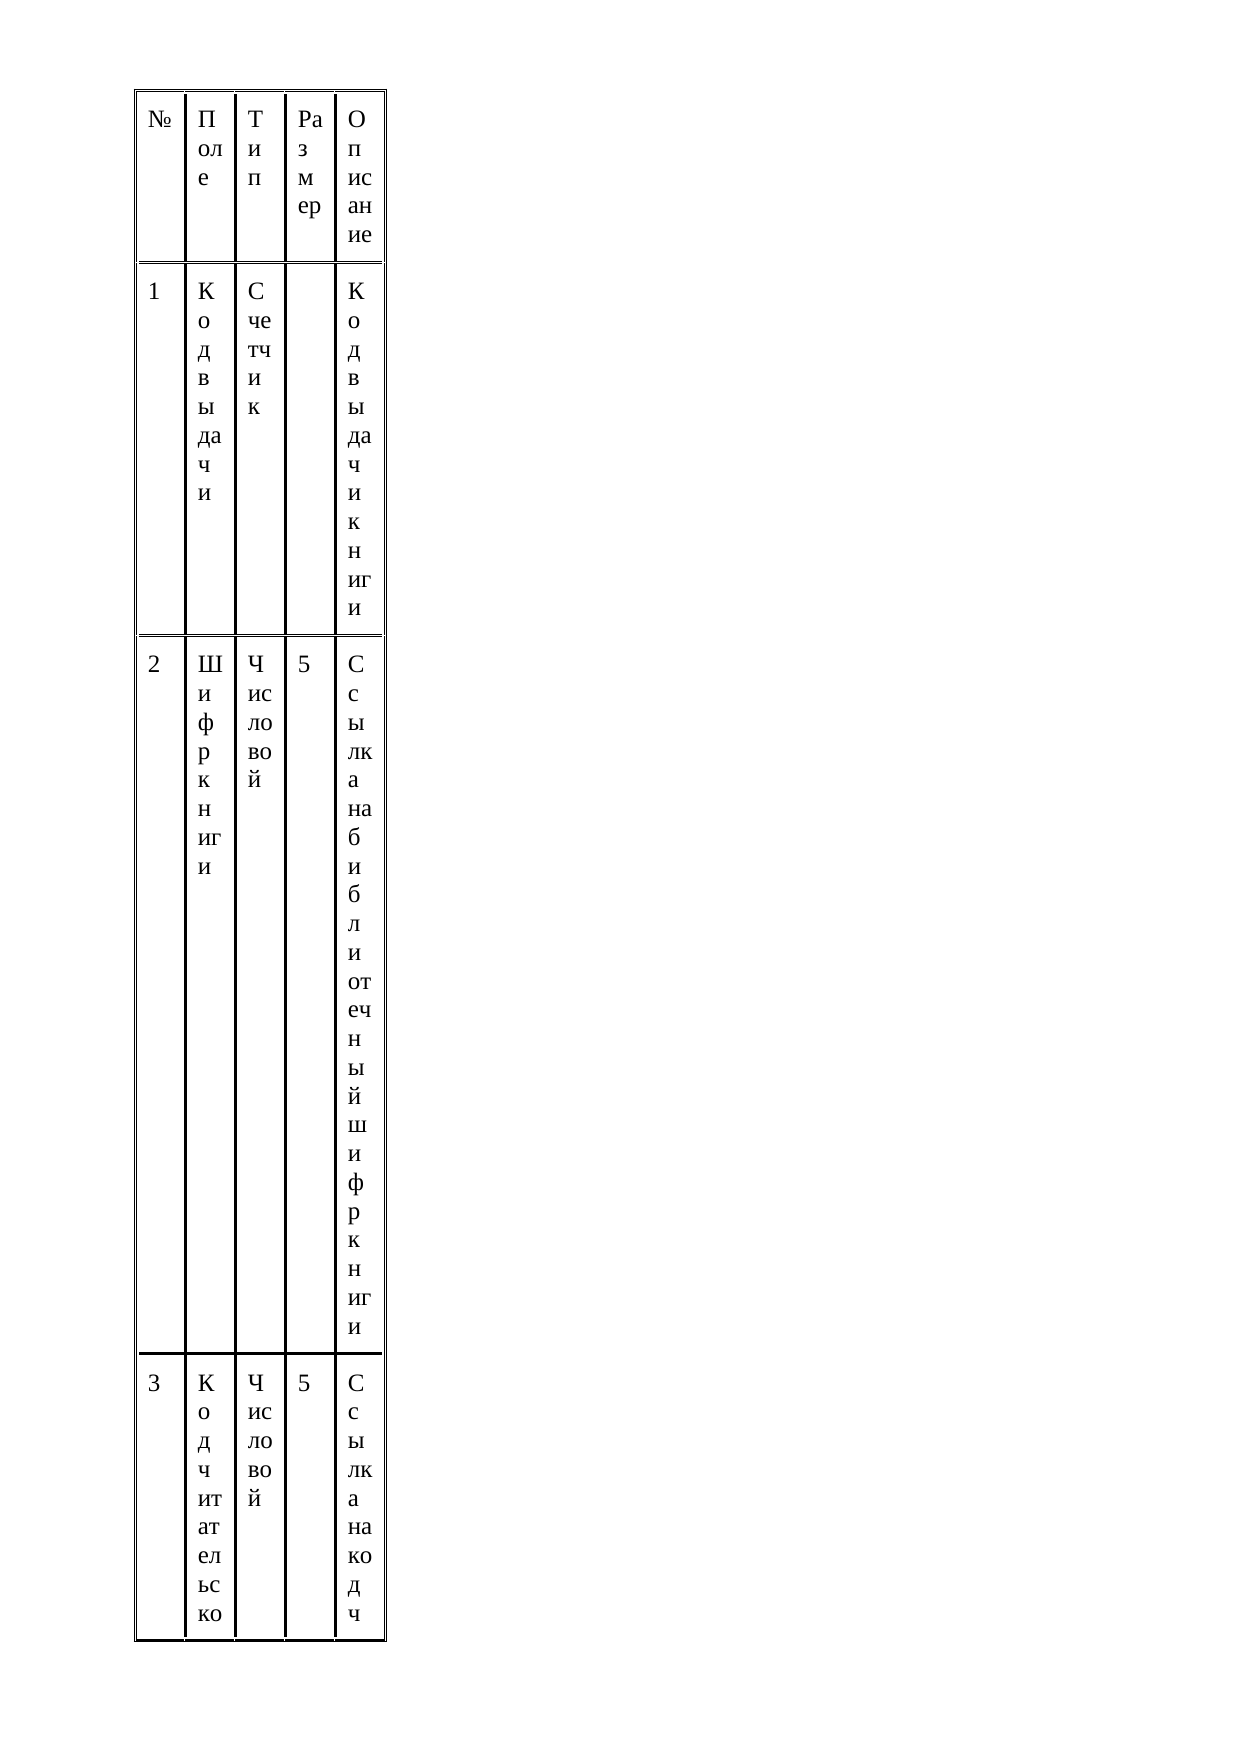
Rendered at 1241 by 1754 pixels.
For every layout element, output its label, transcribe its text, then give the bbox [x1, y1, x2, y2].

table_cell 5 [287, 637, 334, 1352]
table_header Поле [185, 90, 235, 261]
table_cell Код выдачи [187, 264, 234, 634]
table_cell 5 [285, 1355, 335, 1639]
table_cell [185, 1355, 235, 1639]
table_cell 3 [137, 1352, 185, 1639]
table_header № [137, 90, 185, 261]
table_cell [335, 1352, 384, 1639]
table_header Описание [335, 92, 384, 261]
table_cell [287, 264, 334, 634]
table_cell Числовой [237, 637, 284, 1352]
table_cell Счетчик [237, 264, 284, 634]
table_cell Код выдачи книги [335, 261, 385, 634]
table_cell 1 [135, 261, 185, 634]
table_header Размер [285, 90, 335, 261]
table_cell Числовой [235, 1355, 285, 1639]
table_cell 2 [135, 634, 185, 1352]
table_cell Шифр книги [187, 637, 234, 1352]
table_header Тип [235, 90, 285, 261]
table_cell Ссылка на библиотечный шифр книги [335, 634, 385, 1352]
